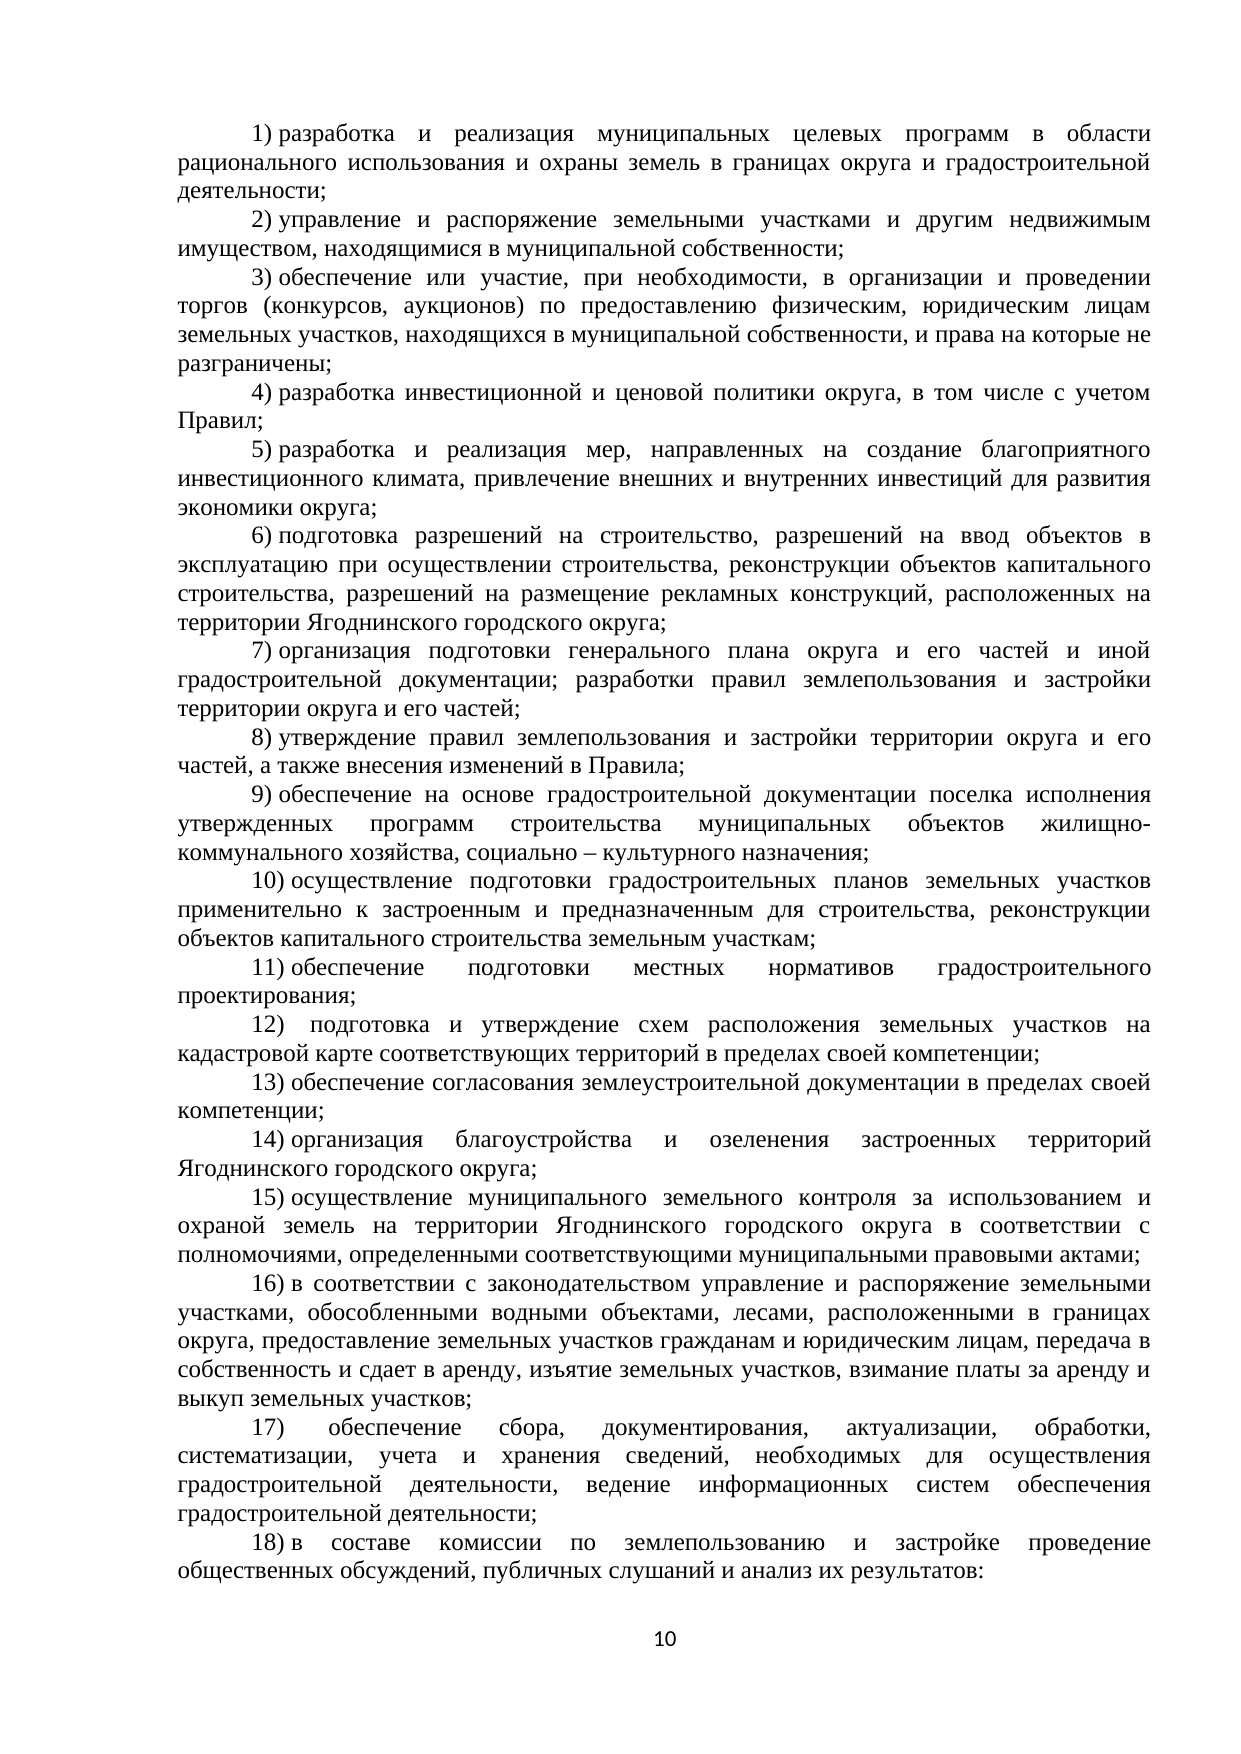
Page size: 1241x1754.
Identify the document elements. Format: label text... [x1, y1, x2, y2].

list осуществление подготовки градостроительных планов земельных участков применительно к застроенным и предназначенным для строительства, реконструкции объектов капитального строительства земельным участкам; [177, 866, 1152, 952]
list подготовка и утверждение схем расположения земельных участков на кадастровой карте соответствующих территорий в пределах своей компетенции; [177, 1009, 1152, 1067]
list в составе комиссии по землепользованию и застройке проведение общественных обсуждений, публичных слушаний и анализ их результатов: [177, 1527, 1152, 1584]
list разработка инвестиционной и ценовой политики округа, в том числе с учетом Правил; [177, 377, 1152, 434]
list утверждение правил землепользования и застройки территории округа и его частей, а также внесения изменений в Правила; [177, 722, 1152, 779]
list обеспечение или участие, при необходимости, в организации и проведении торгов (конкурсов, аукционов) по предоставлению физическим, юридическим лицам земельных участков, находящихся в муниципальной собственности, и права на которые не разграничены; [177, 262, 1152, 377]
list обеспечение на основе градостроительной документации поселка исполнения утвержденных программ строительства муниципальных объектов жилищно- коммунального хозяйства, социально – культурного назначения; [177, 779, 1152, 866]
list организация благоустройства и озеленения застроенных территорий Ягоднинского городского округа; [177, 1124, 1152, 1182]
list управление и распоряжение земельными участками и другим недвижимым имуществом, находящимися в муниципальной собственности; [177, 204, 1152, 262]
list организация подготовки генерального плана округа и его частей и иной градостроительной документации; разработки правил землепользования и застройки территории округа и его частей; [177, 636, 1152, 722]
list обеспечение согласования землеустроительной документации в пределах своей компетенции; [177, 1067, 1152, 1124]
list обеспечение сбора, документирования, актуализации, обработки, систематизации, учета и хранения сведений, необходимых для осуществления градостроительной деятельности, ведение информационных систем обеспечения градостроительной деятельности; [177, 1412, 1152, 1527]
list обеспечение подготовки местных нормативов градостроительного проектирования; [177, 952, 1152, 1009]
list в соответствии с законодательством управление и распоряжение земельными участками, обособленными водными объектами, лесами, расположенными в границах округа, предоставление земельных участков гражданам и юридическим лицам, передача в собственность и сдает в аренду, изъятие земельных участков, взимание платы за аренду и выкуп земельных участков; [177, 1268, 1152, 1412]
list разработка и реализация мер, направленных на создание благоприятного инвестиционного климата, привлечение внешних и внутренних инвестиций для развития экономики округа; [177, 434, 1152, 521]
list осуществление муниципального земельного контроля за использованием и охраной земель на территории Ягоднинского городского округа в соответствии с полномочиями, определенными соответствующими муниципальными правовыми актами; [177, 1182, 1152, 1268]
list подготовка разрешений на строительство, разрешений на ввод объектов в эксплуатацию при осуществлении строительства, реконструкции объектов капитального строительства, разрешений на размещение рекламных конструкций, расположенных на территории Ягоднинского городского округа; [177, 521, 1152, 636]
list разработка и реализация муниципальных целевых программ в области рационального использования и охраны земель в границах округа и градостроительной деятельности; [177, 118, 1152, 204]
